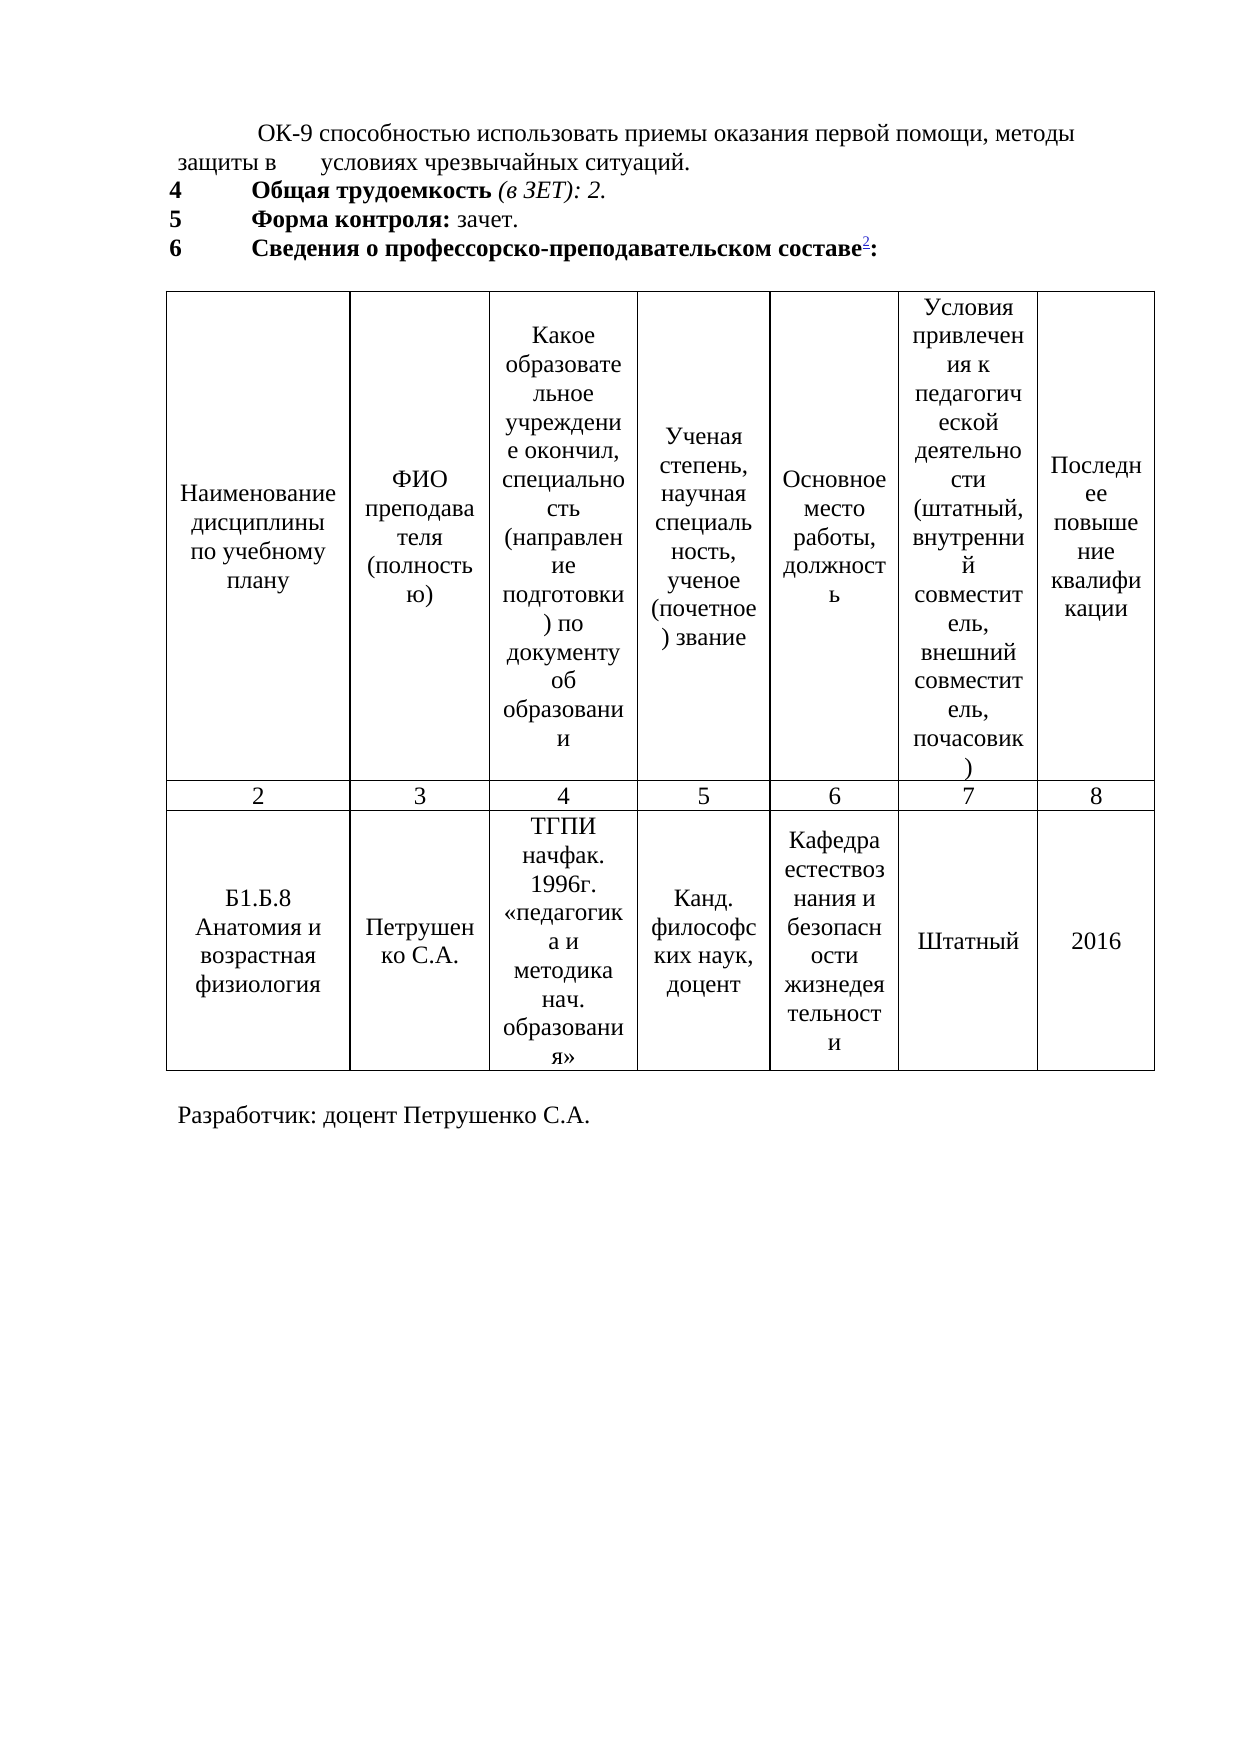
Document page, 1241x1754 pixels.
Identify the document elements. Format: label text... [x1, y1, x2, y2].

table_header Ученая степень, научная специальность, ученое (почетное) звание [638, 292, 769, 780]
table_cell 5 [638, 781, 769, 810]
table_cell Б1.Б.8 Анатомия и возрастная физиология [167, 811, 349, 1070]
table_cell Штатный [899, 811, 1037, 1070]
table_cell Кафедра естествознания и безопасности жизнедеятельности [771, 811, 898, 1070]
table_header ФИО преподавателя (полностью) [351, 292, 489, 780]
table_cell 2016 [1038, 811, 1154, 1070]
table_cell ТГПИ начфак. 1996г. «педагогика и методика нач. образования» [490, 811, 637, 1070]
text Разработчик: доцент Петрушенко С.А. [177, 1100, 1152, 1128]
table_cell 8 [1038, 781, 1154, 810]
list Форма контроля: зачет. [169, 204, 1152, 233]
table_cell 3 [351, 781, 489, 810]
table_cell Канд. философских наук, доцент [638, 811, 769, 1070]
list Общая трудоемкость (в ЗЕТ): 2. [169, 176, 1152, 204]
table_cell Петрушенко С.А. [351, 811, 489, 1070]
table_header Последнее повышение квалификации [1038, 292, 1154, 780]
table_header Какое образовательное учреждение окончил, специальность (направление подготовки) по документу об образовании [490, 292, 637, 780]
table_header Условия привлечения к педагогической деятельности (штатный, внутренний совместитель, внешний совместитель, почасовик) [899, 292, 1037, 780]
table_cell 2 [167, 781, 349, 810]
list ОК-9 способностью использовать приемы оказания первой помощи, методы защиты в условиях чрезвычайных ситуаций. [177, 118, 1152, 176]
table_cell 4 [490, 781, 637, 810]
table_cell 7 [899, 781, 1037, 810]
table_header Наименование дисциплины по учебному плану [167, 292, 349, 780]
table_header Основное место работы, должность [771, 292, 898, 780]
list Сведения о профессорско-преподавательском составе2: [169, 233, 1152, 262]
table_cell 6 [771, 781, 898, 810]
